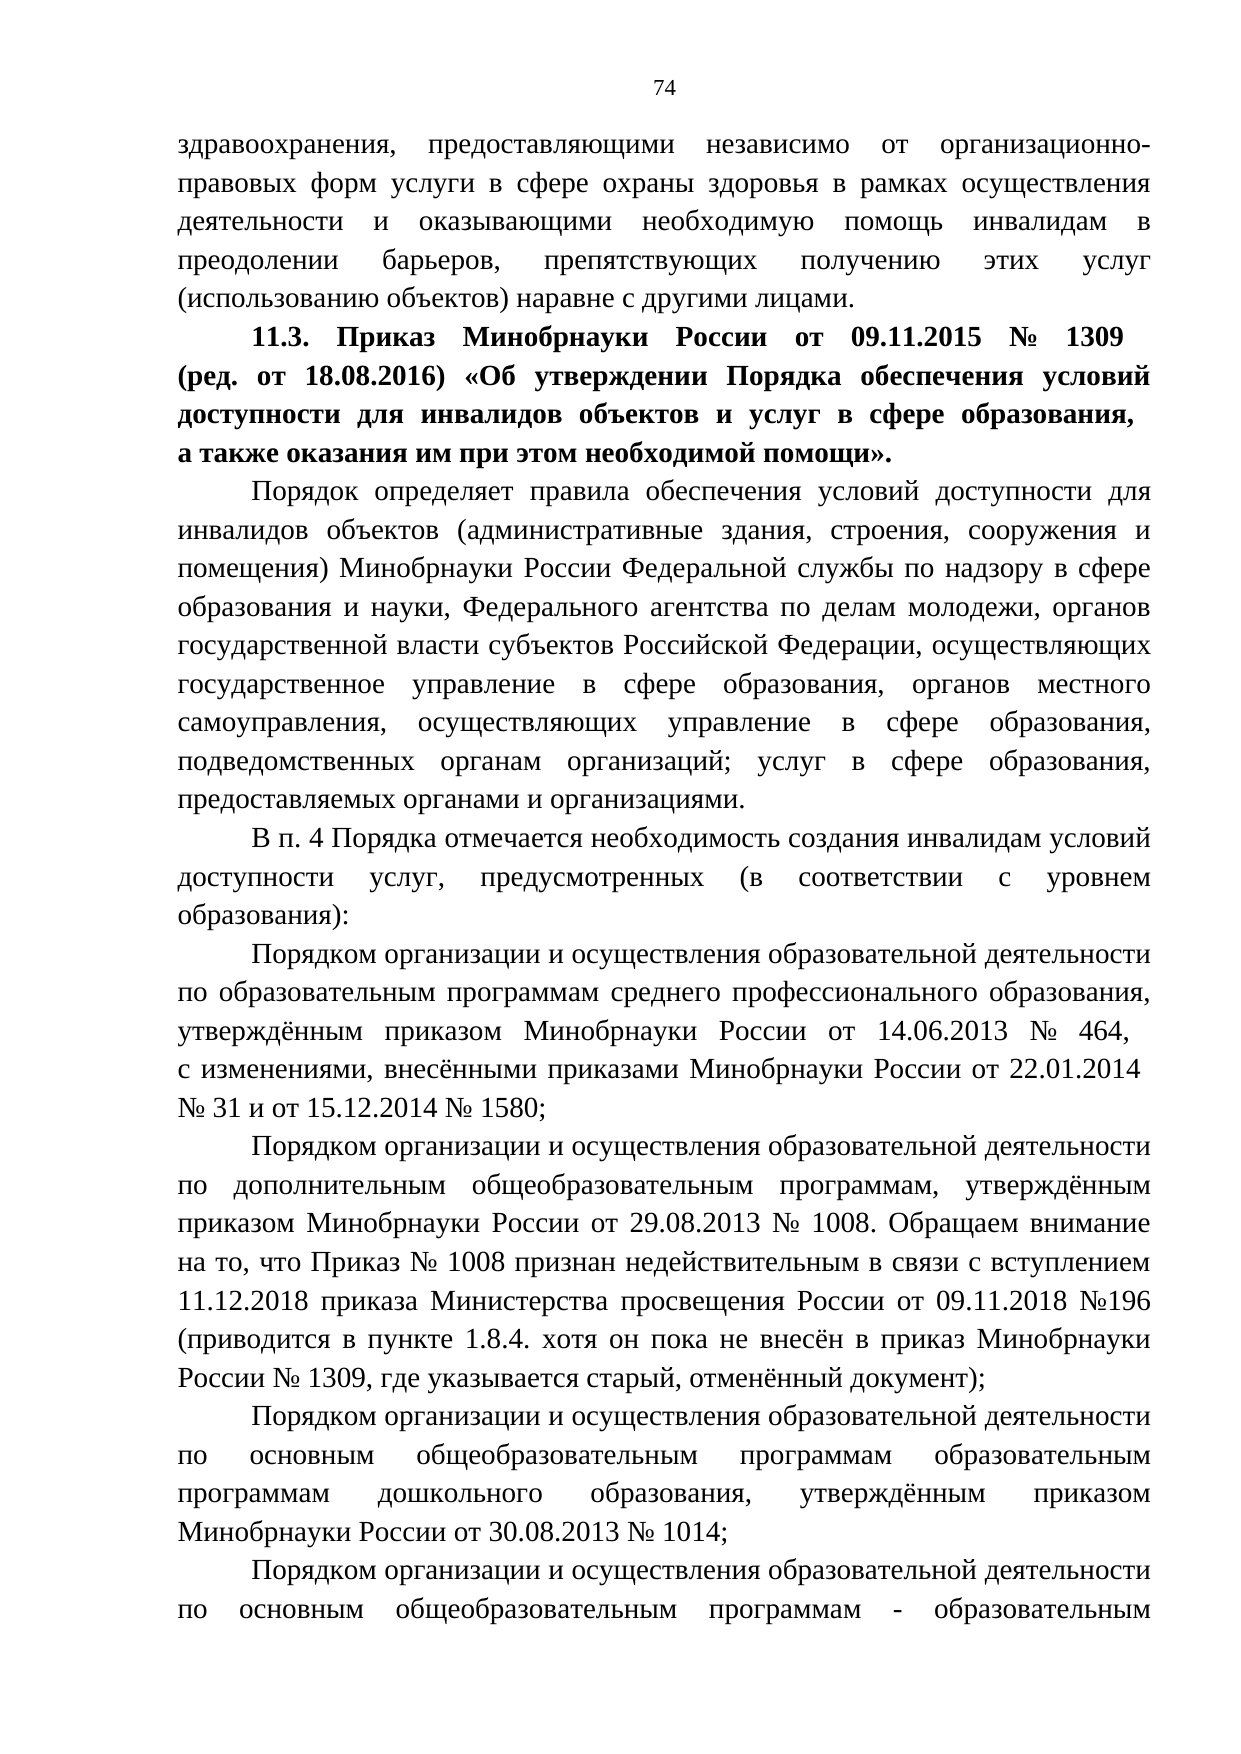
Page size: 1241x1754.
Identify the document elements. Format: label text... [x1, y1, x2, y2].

text Порядок определяет правила обеспечения условий доступности для инвалидов объектов (административные здания, строения, сооружения и помещения) Минобрнауки России Федеральной службы по надзору в сфере образования и науки, Федерального агентства по делам молодежи, органов государственной власти субъектов Российской Федерации, осуществляющих государственное управление в сфере образования, органов местного самоуправления, осуществляющих управление в сфере образования, подведомственных органам организаций; услуг в сфере образования, предоставляемых органами и организациями. [177, 473, 1152, 815]
text Порядком организации и осуществления образовательной деятельности по образовательным программам среднего профессионального образования, утверждённым приказом Минобрнауки России от 14.06.2013 № 464, с изменениями, внесёнными приказами Минобрнауки России от 22.01.2014 № 31 и от 15.12.2014 № 1580; [177, 936, 1152, 1123]
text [177, 1552, 1152, 1624]
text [177, 126, 1152, 314]
text 11.3. Приказ Минобрнауки России от 09.11.2015 № 1309 (ред. от 18.08.2016) «Об утверждении Порядка обеспечения условий доступности для инвалидов объектов и услуг в сфере образования, а также оказания им при этом необходимой помощи». [177, 319, 1152, 468]
text Порядком организации и осуществления образовательной деятельности по основным общеобразовательным программам образовательным программам дошкольного образования, утверждённым приказом Минобрнауки России от 30.08.2013 № 1014; [177, 1398, 1152, 1547]
text Порядком организации и осуществления образовательной деятельности по дополнительным общеобразовательным программам, утверждённым приказом Минобрнауки России от 29.08.2013 № 1008. Обращаем внимание на то, что Приказ № 1008 признан недействительным в связи с вступлением 11.12.2018 приказа Министерства просвещения России от 09.11.2018 №196 (приводится в пункте 1.8.4. хотя он пока не внесён в приказ Минобрнауки России № 1309, где указывается старый, отменённый документ); [177, 1128, 1152, 1393]
text В п. 4 Порядка отмечается необходимость создания инвалидам условий доступности услуг, предусмотренных (в соответствии с уровнем образования): [177, 820, 1152, 931]
